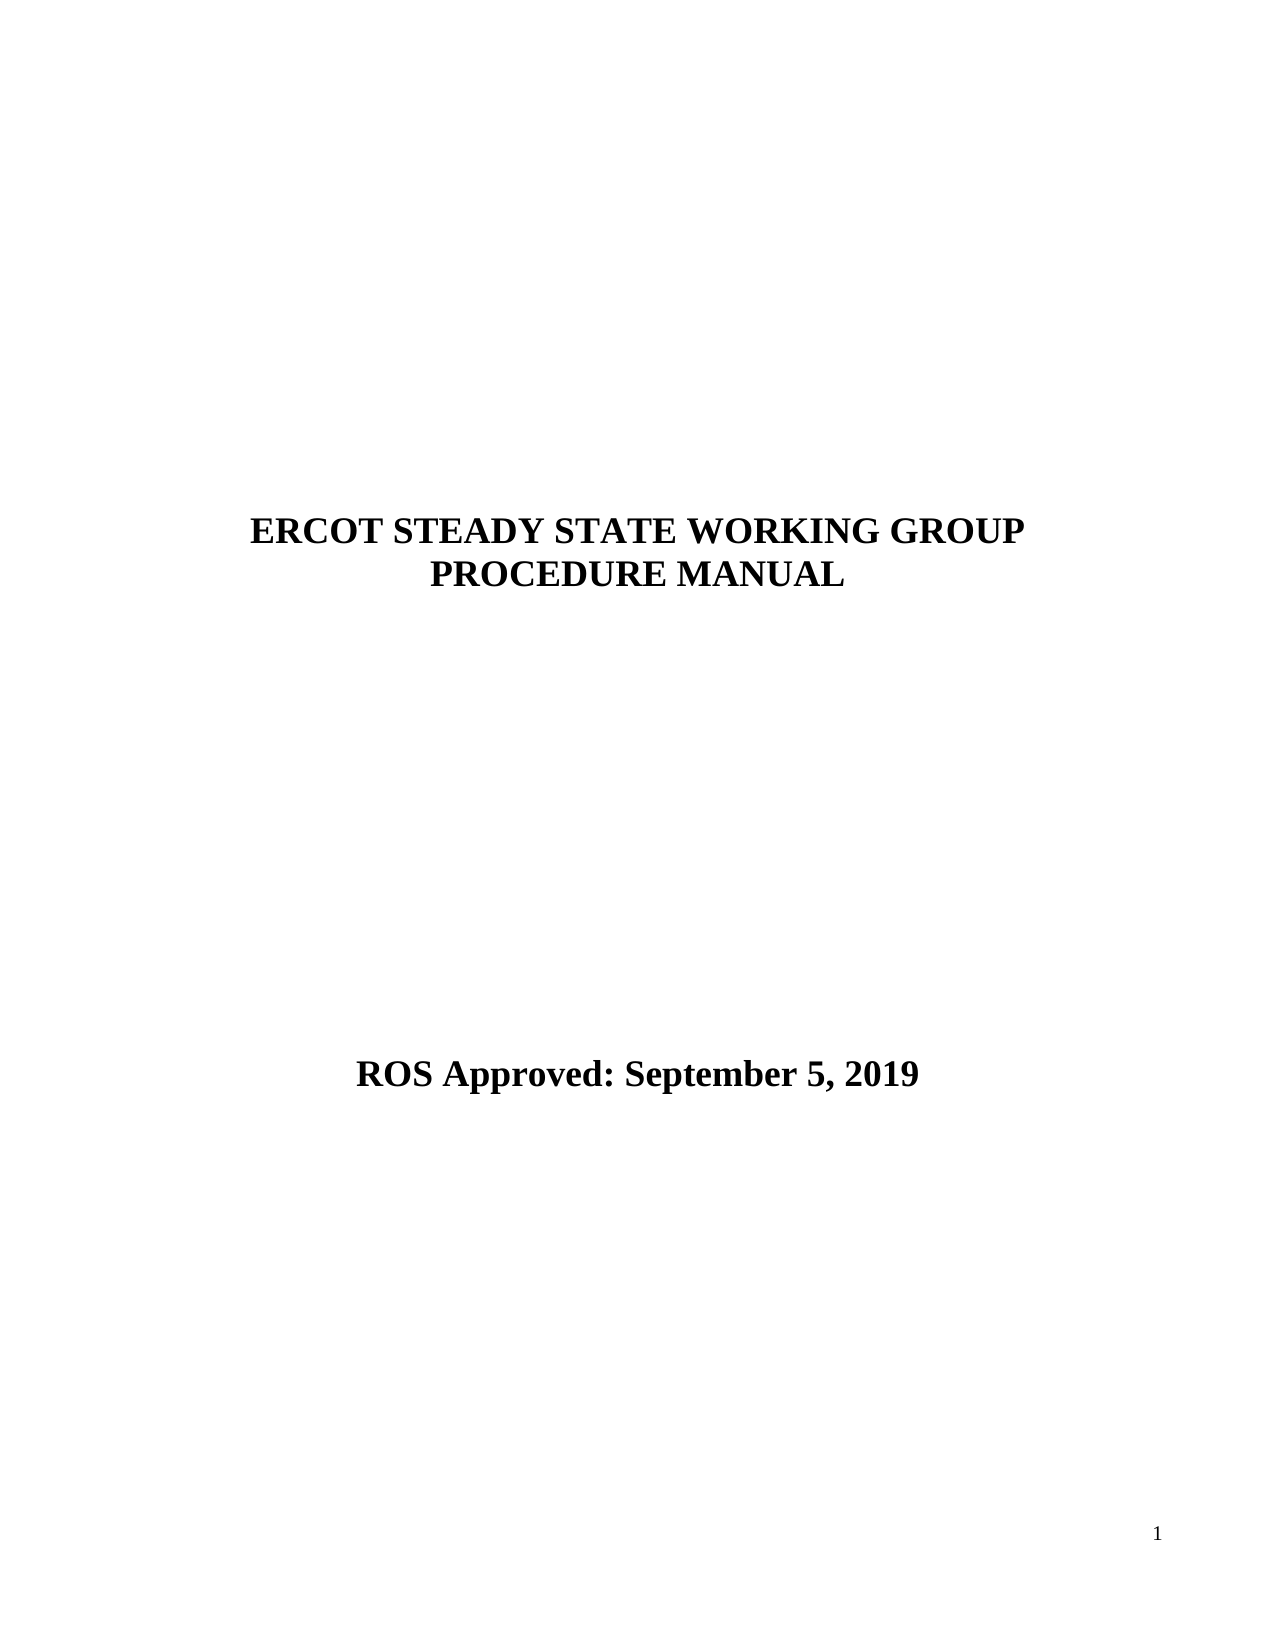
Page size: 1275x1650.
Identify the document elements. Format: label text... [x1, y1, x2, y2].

subtitle PROCEDURE MANUAL [112, 551, 1162, 594]
subtitle ERCOT STEADY STATE WORKING GROUP [112, 508, 1162, 551]
text ROS Approved: September 5, 2019 [112, 1052, 1162, 1095]
